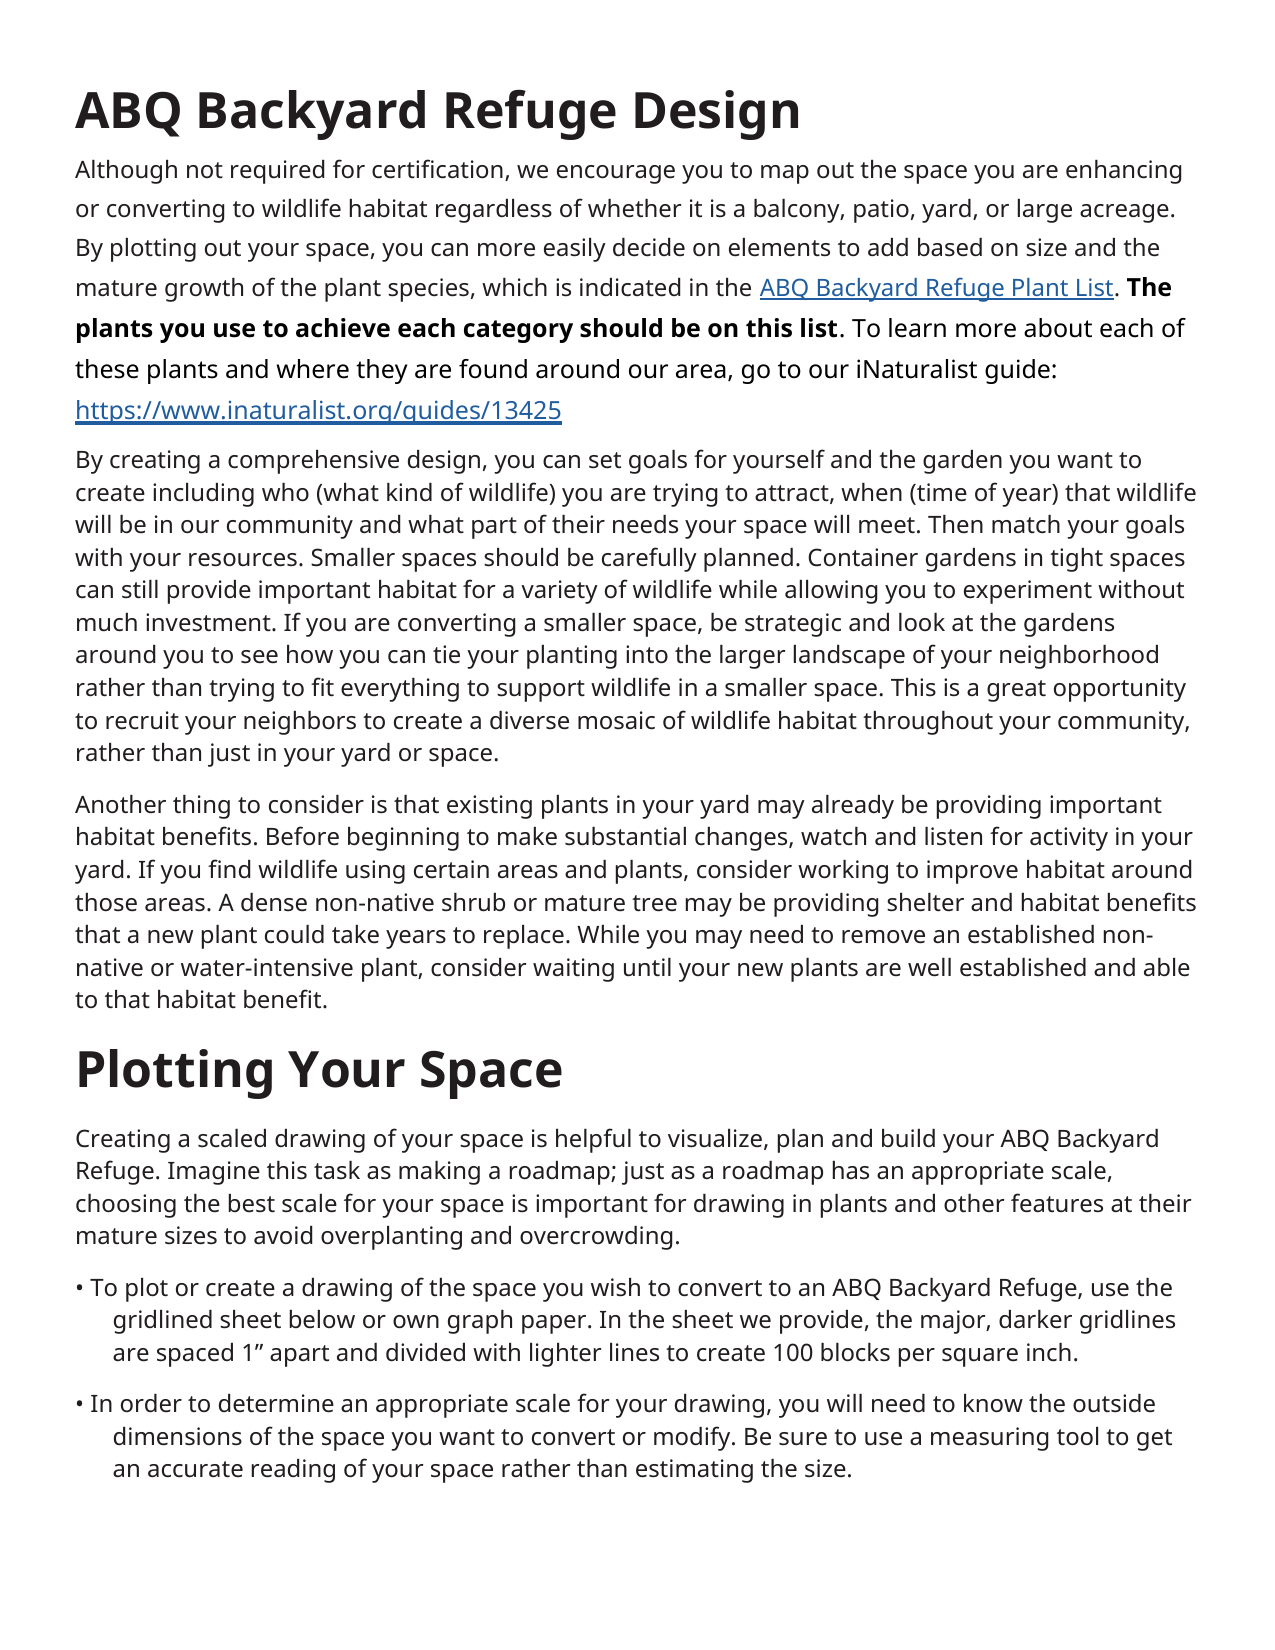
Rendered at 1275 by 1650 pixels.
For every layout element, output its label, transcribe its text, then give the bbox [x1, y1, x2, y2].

text ABQ Backyard Refuge Design [75, 75, 1200, 143]
text Another thing to consider is that existing plants in your yard may already be providing important habitat benefits. Before beginning to make substantial changes, watch and listen for activity in your yard. If you find wildlife using certain areas and plants, consider working to improve habitat around those areas. A dense non-native shrub or mature tree may be providing shelter and habitat benefits that a new plant could take years to replace. While you may need to remove an established non-native or water-intensive plant, consider waiting until your new plants are well established and able to that habitat benefit. [75, 787, 1200, 1016]
text Although not required for certification, we encourage you to map out the space you are enhancing or converting to wildlife habitat regardless of whether it is a balcony, patio, yard, or large acreage. By plotting out your space, you can more easily decide on elements to add based on size and the mature growth of the plant species, which is indicated in the ABQ Backyard Refuge Plant List. The plants you use to achieve each category should be on this list. To learn more about each of these plants and where they are found around our area, go to our iNaturalist guide: https://www.inaturalist.org/guides/13425 [75, 152, 1200, 427]
text By creating a comprehensive design, you can set goals for yourself and the garden you want to create including who (what kind of wildlife) you are trying to attract, when (time of year) that wildlife will be in our community and what part of their needs your space will meet. Then match your goals with your resources. Smaller spaces should be carefully planned. Container gardens in tight spaces can still provide important habitat for a variety of wildlife while allowing you to experiment without much investment. If you are converting a smaller space, be strategic and look at the gardens around you to see how you can tie your planting into the larger landscape of your neighborhood rather than trying to fit everything to support wildlife in a smaller space. This is a great opportunity to recruit your neighbors to create a diverse mosaic of wildlife habitat throughout your community, rather than just in your yard or space. [75, 443, 1200, 769]
text • In order to determine an appropriate scale for your drawing, you will need to know the outside dimensions of the space you want to convert or modify. Be sure to use a measuring tool to get an accurate reading of your space rather than estimating the size. [75, 1387, 1200, 1485]
text • To plot or create a drawing of the space you wish to convert to an ABQ Backyard Refuge, use the gridlined sheet below or own graph paper. In the sheet we provide, the major, darker gridlines are spaced 1” apart and divided with lighter lines to create 100 blocks per square inch. [75, 1271, 1200, 1368]
text Plotting Your Space [75, 1034, 1200, 1103]
text Creating a scaled drawing of your space is helpful to visualize, plan and build your ABQ Backyard Refuge. Imagine this task as making a roadmap; just as a roadmap has an appropriate scale, choosing the best scale for your space is important for drawing in plants and other features at their mature sizes to avoid overplanting and overcrowding. [75, 1121, 1200, 1252]
